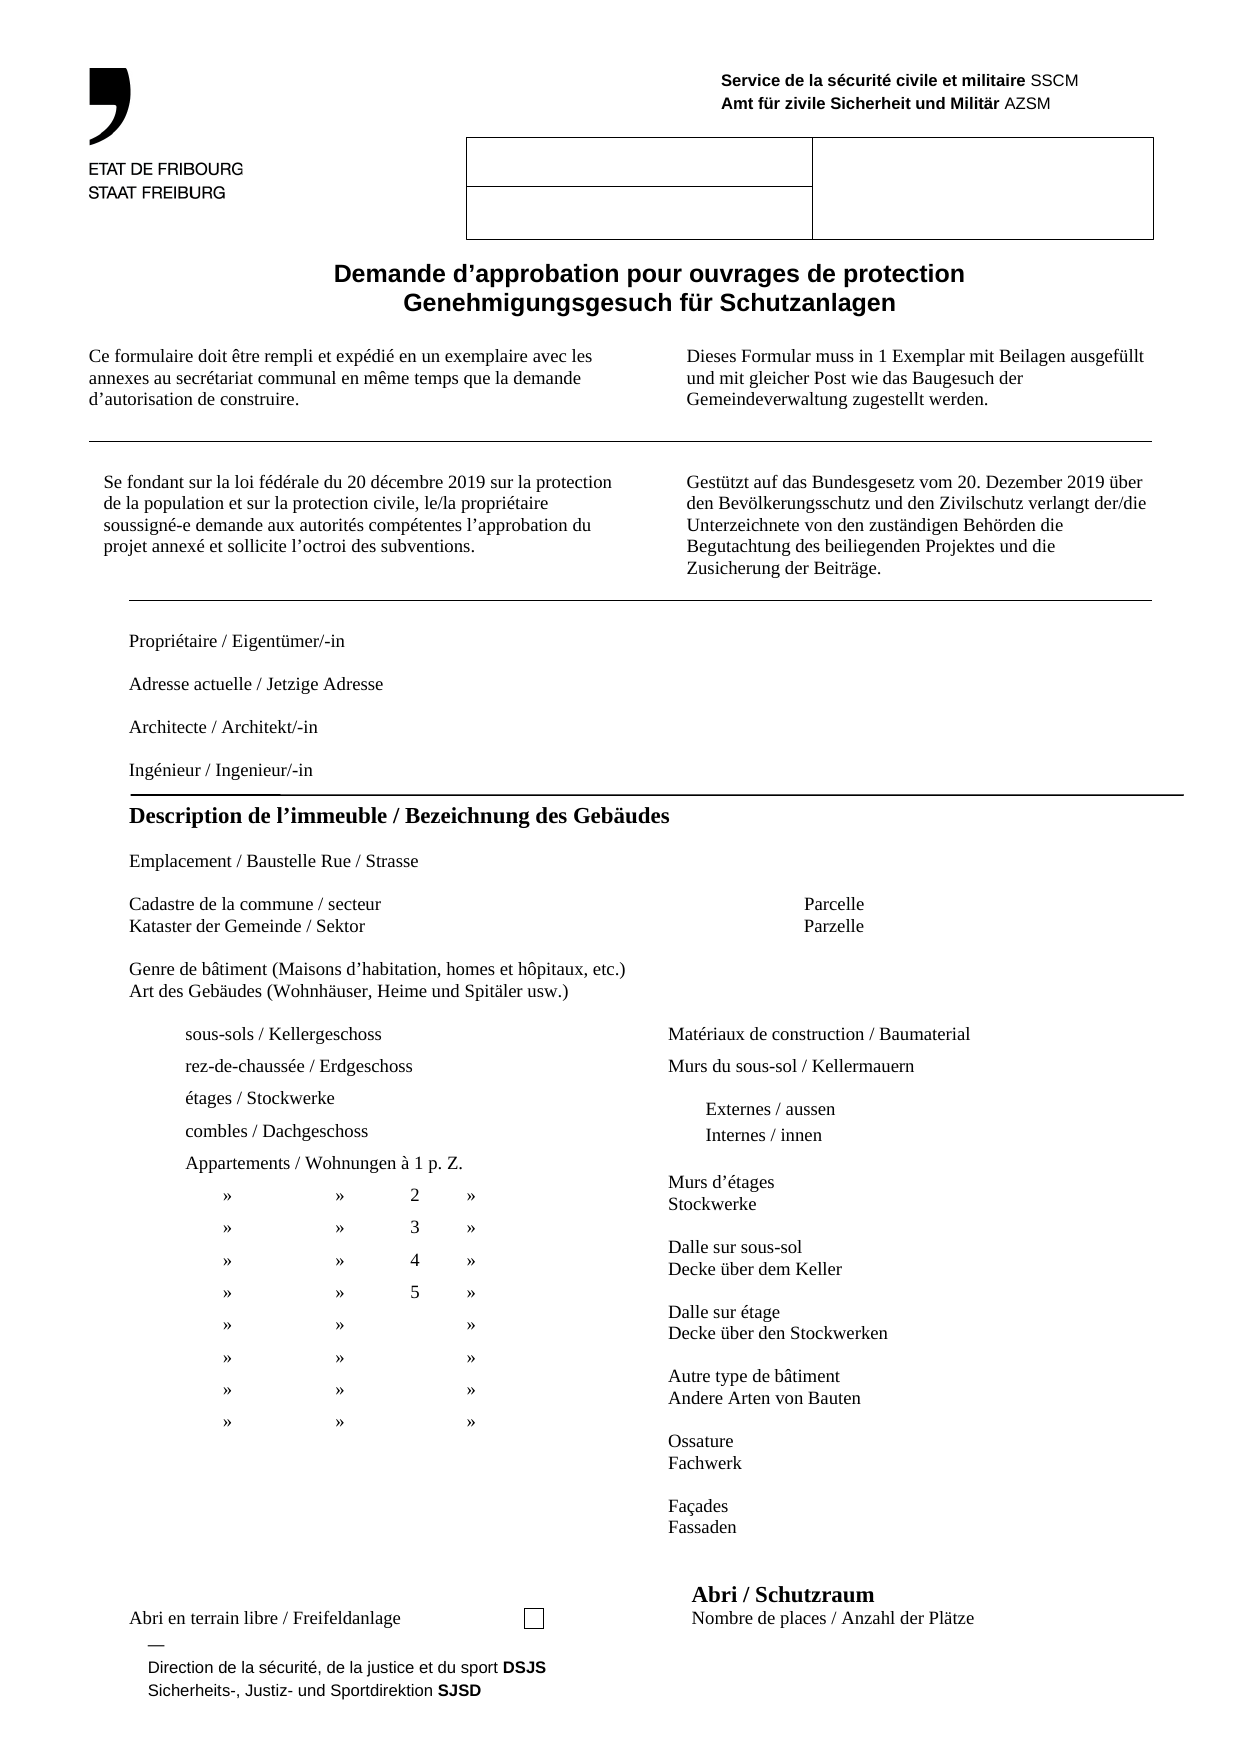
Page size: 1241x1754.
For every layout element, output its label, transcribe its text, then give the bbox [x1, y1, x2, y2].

text Dalle sur étage [668, 1301, 1152, 1322]
text Se fondant sur la loi fédérale du 20 décembre 2019 sur la protection de la population et sur la protection civile, le/la propriétaire [103, 471, 613, 514]
text Abri / Schutzraum [148, 1581, 1152, 1607]
text Abri en terrain libre / Freifeldanlage Nombre de places / Anzahl der Plätze [129, 1607, 1152, 1629]
text Emplacement / Baustelle Rue / Strasse [129, 850, 1152, 872]
text combles / Dachgeschoss [129, 1119, 613, 1141]
text Adresse actuelle / Jetzige Adresse [126, 673, 1152, 694]
text rez-de-chaussée / Erdgeschoss [129, 1055, 613, 1076]
text Dalle sur sous-sol [668, 1236, 1152, 1257]
text Fachwerk [668, 1452, 1152, 1473]
text » » 4 » [129, 1249, 613, 1270]
text Fassaden [668, 1516, 1152, 1538]
text Externes / aussen [668, 1098, 1152, 1119]
text soussigné-e demande aux autorités compétentes l’approbation du projet annexé et sollicite l’octroi des subventions. [103, 514, 613, 557]
text Internes / innen [668, 1124, 1152, 1145]
text sous-sols / Kellergeschoss [129, 1023, 613, 1044]
text » » » [129, 1346, 613, 1367]
text Genre de bâtiment (Maisons d’habitation, homes et hôpitaux, etc.) [129, 958, 1152, 979]
text Architecte / Architekt/-in [126, 716, 1152, 737]
text Demande d’approbation pour ouvrages de protection [148, 259, 1152, 288]
text Description de l’immeuble / Bezeichnung des Gebäudes [129, 802, 1152, 828]
text Ce formulaire doit être rempli et expédié en un exemplaire avec les annexes au secrétariat communal en même temps que la demande d’autorisation de construire. [89, 345, 613, 410]
text » » » [129, 1313, 613, 1335]
text » » » [129, 1378, 613, 1399]
text Decke über den Stockwerken [668, 1322, 1152, 1344]
text Ingénieur / Ingenieur/-in [126, 759, 1152, 781]
text Autre type de bâtiment [668, 1365, 1152, 1387]
text Art des Gebäudes (Wohnhäuser, Heime und Spitäler usw.) [129, 979, 1152, 1001]
text Ossature [668, 1430, 1152, 1452]
text Genehmigungsgesuch für Schutzanlagen [148, 288, 1152, 316]
text Stockwerke [668, 1193, 1152, 1214]
text Matériaux de construction / Baumaterial [668, 1023, 1152, 1044]
text Cadastre de la commune / secteur Parcelle [129, 893, 1152, 915]
text Murs d’étages [668, 1171, 1152, 1193]
text Appartements / Wohnungen à 1 p. Z. [129, 1152, 613, 1173]
text Façades [668, 1495, 1152, 1516]
text » » » [129, 1410, 613, 1432]
text Murs du sous-sol / Kellermauern [668, 1055, 1152, 1076]
text Dieses Formular muss in 1 Exemplar mit Beilagen ausgefüllt und mit gleicher Post wie das Baugesuch der Gemeindeverwaltung zugestellt werden. [686, 345, 1152, 410]
text » » 5 » [129, 1281, 613, 1302]
text Propriétaire / Eigentümer/-in [126, 630, 1152, 651]
text étages / Stockwerke [129, 1087, 613, 1109]
text Gestützt auf das Bundesgesetz vom 20. Dezember 2019 über den Bevölkerungsschutz und den Zivilschutz verlangt der/die Unterzeichnete von den zuständigen Behörden die Begutachtung des beiliegenden Projektes und die Zusicherung der Beiträge. [686, 471, 1152, 578]
picture [88, 68, 243, 199]
text » » 2 » [129, 1184, 613, 1206]
text » » 3 » [129, 1216, 613, 1238]
text Andere Arten von Bauten [668, 1387, 1152, 1408]
text Kataster der Gemeinde / Sektor Parzelle [129, 915, 1152, 936]
text Decke über dem Keller [668, 1257, 1152, 1279]
